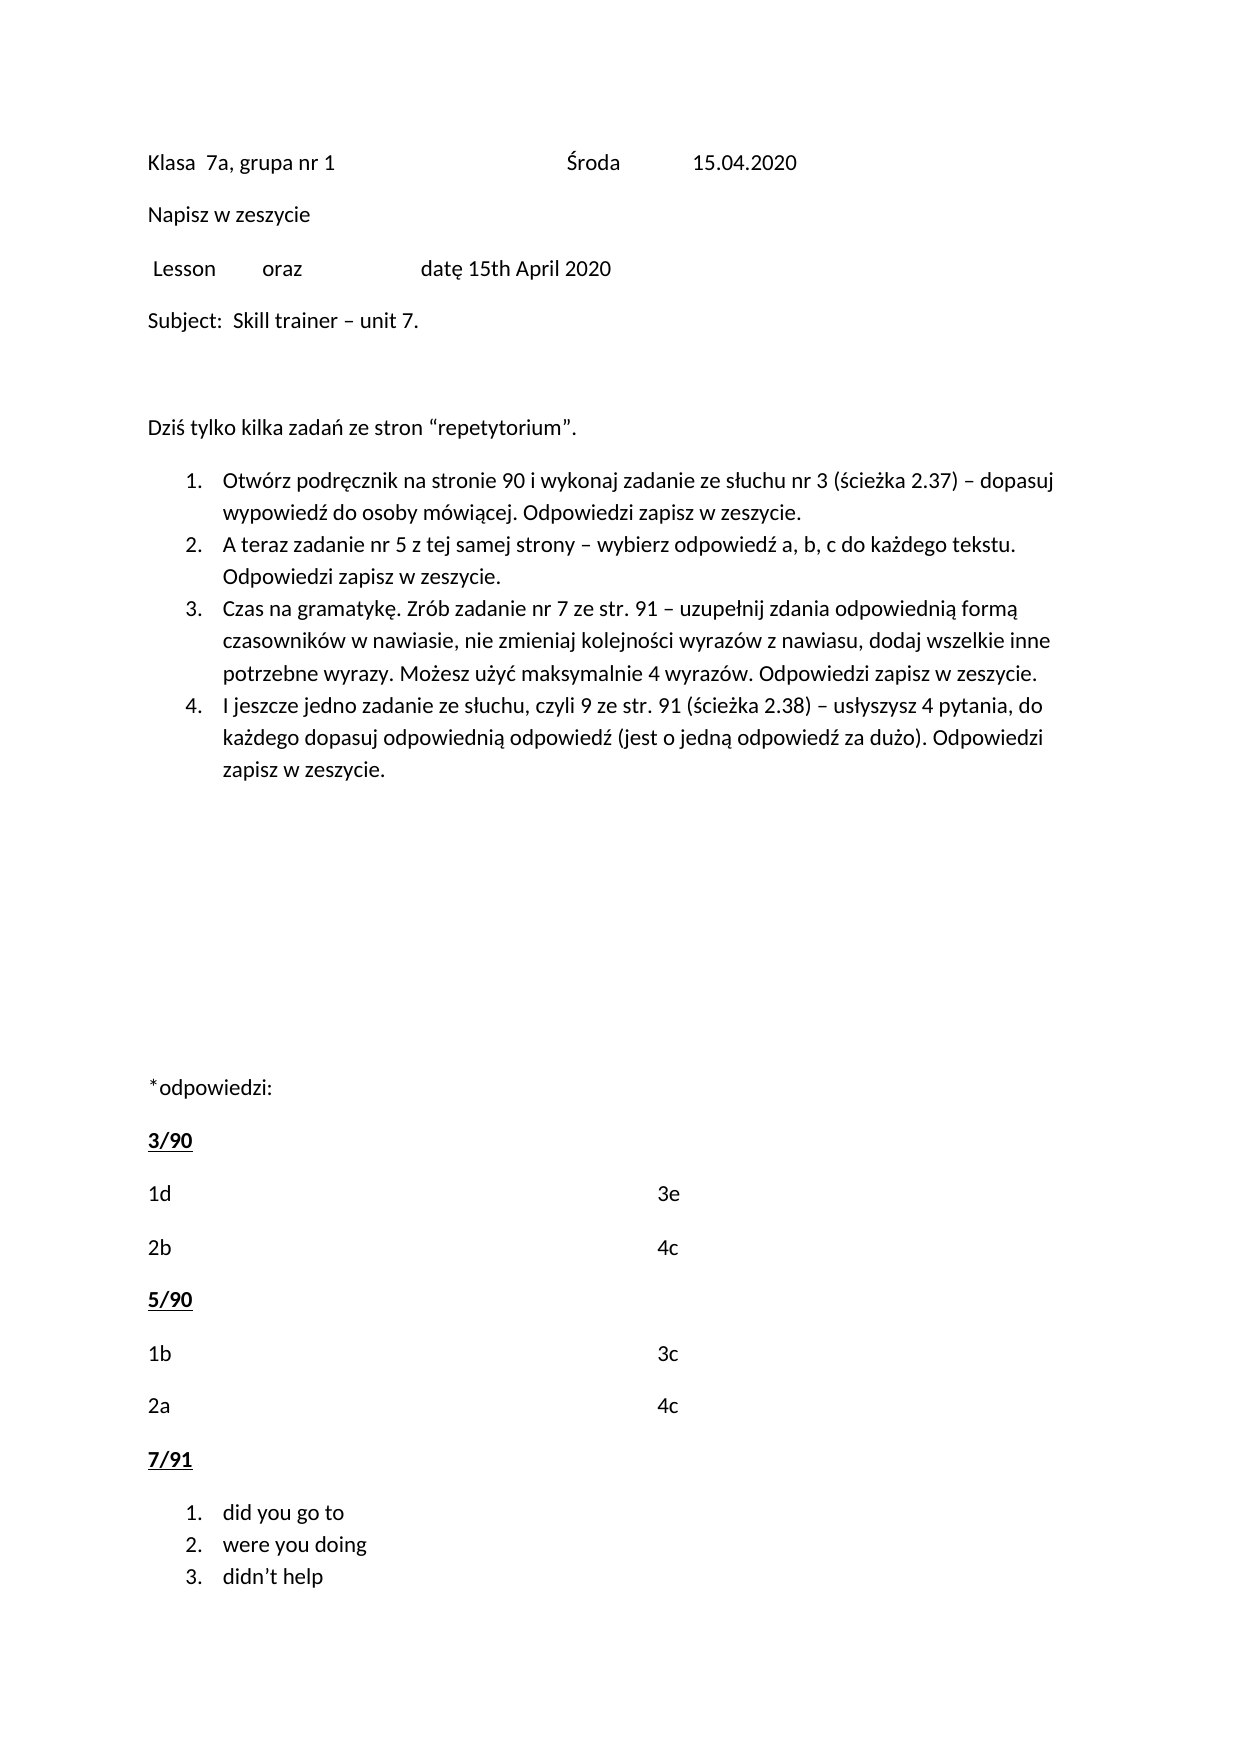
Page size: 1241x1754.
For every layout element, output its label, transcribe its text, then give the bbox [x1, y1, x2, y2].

text 3c [657, 1339, 1093, 1367]
text 2a [148, 1392, 583, 1420]
text 7/91 [148, 1445, 1093, 1473]
text 3e [657, 1179, 1093, 1208]
text 2b [148, 1233, 583, 1261]
text 1d [148, 1179, 583, 1208]
text Dziś tylko kilka zadań ze stron “repetytorium”. [148, 413, 1093, 441]
text 1b [148, 1339, 583, 1367]
list didn’t help [185, 1562, 1093, 1590]
list I jeszcze jedno zadanie ze słuchu, czyli 9 ze str. 91 (ścieżka 2.38) – usłyszysz 4 pytania, do każdego dopasuj odpowiednią odpowiedź (jest o jedną odpowiedź za dużo). Odpowiedzi zapisz w zeszycie. [185, 691, 1093, 783]
text 5/90 [148, 1286, 1093, 1314]
list were you doing [185, 1530, 1093, 1558]
list Czas na gramatykę. Zrób zadanie nr 7 ze str. 91 – uzupełnij zdania odpowiednią formą czasowników w nawiasie, nie zmieniaj kolejności wyrazów z nawiasu, dodaj wszelkie inne potrzebne wyrazy. Możesz użyć maksymalnie 4 wyrazów. Odpowiedzi zapisz w zeszycie. [185, 594, 1093, 687]
text Lesson oraz datę 15th April 2020 [148, 254, 1093, 282]
text 4c [657, 1233, 1093, 1261]
list A teraz zadanie nr 5 z tej samej strony – wybierz odpowiedź a, b, c do każdego tekstu. Odpowiedzi zapisz w zeszycie. [185, 530, 1093, 590]
list Otwórz podręcznik na stronie 90 i wykonaj zadanie ze słuchu nr 3 (ścieżka 2.37) – dopasuj wypowiedź do osoby mówiącej. Odpowiedzi zapisz w zeszycie. [185, 466, 1093, 526]
text Napisz w zeszycie [148, 201, 1093, 229]
text *odpowiedzi: [148, 1073, 1093, 1102]
text Klasa 7a, grupa nr 1 Środa 15.04.2020 [148, 148, 1093, 176]
text 3/90 [148, 1127, 1093, 1154]
text 4c [657, 1392, 1093, 1420]
text Subject: Skill trainer – unit 7. [148, 307, 1093, 335]
list did you go to [185, 1498, 1093, 1526]
